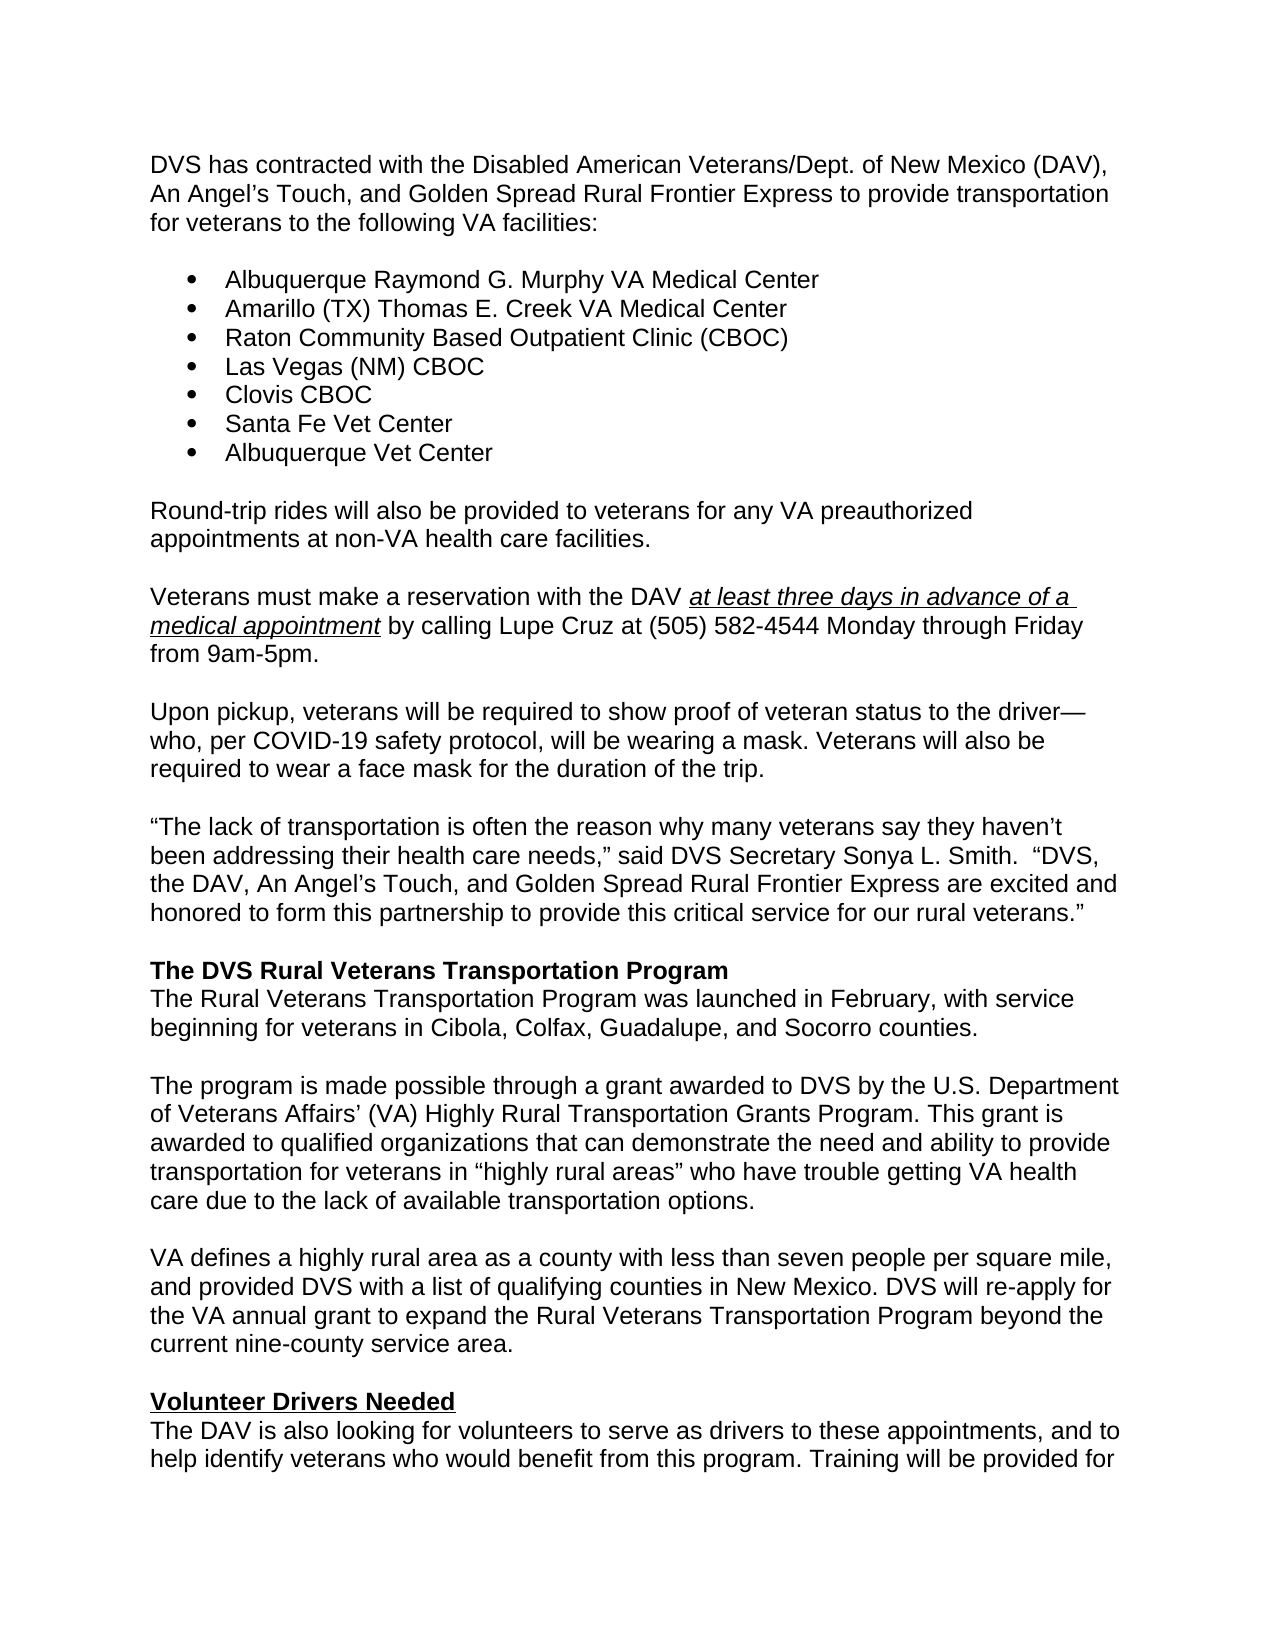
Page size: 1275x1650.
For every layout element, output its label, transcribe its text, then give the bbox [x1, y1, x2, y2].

list Raton Community Based Outpatient Clinic (CBOC) [187, 323, 1125, 352]
text The program is made possible through a grant awarded to DVS by the U.S. Department of Veterans Affairs’ (VA) Highly Rural Transportation Grants Program. This grant is awarded to qualified organizations that can demonstrate the need and ability to provide transportation for veterans in “highly rural areas” who have trouble getting VA health care due to the lack of available transportation options. [150, 1071, 1125, 1214]
text VA defines a highly rural area as a county with less than seven people per square mile, and provided DVS with a list of qualifying counties in New Mexico. DVS will re-apply for the VA annual grant to expand the Rural Veterans Transportation Program beyond the current nine-county service area. [150, 1243, 1125, 1358]
text The DVS Rural Veterans Transportation Program [150, 956, 1125, 984]
text Veterans must make a reservation with the DAV at least three days in advance of a medical appointment by calling Lupe Cruz at (505) 582-4544 Monday through Friday from 9am-5pm. [150, 582, 1125, 668]
list Albuquerque Vet Center [187, 438, 1125, 467]
text Round-trip rides will also be provided to veterans for any VA preauthorized appointments at non-VA health care facilities. [150, 496, 1125, 553]
text The Rural Veterans Transportation Program was launched in February, with service beginning for veterans in Cibola, Colfax, Guadalupe, and Socorro counties. [150, 984, 1125, 1042]
text Volunteer Drivers Needed [150, 1387, 1125, 1416]
list Las Vegas (NM) CBOC [187, 352, 1125, 380]
text “The lack of transportation is often the reason why many veterans say they haven’t been addressing their health care needs,” said DVS Secretary Sonya L. Smith. “DVS, the DAV, An Angel’s Touch, and Golden Spread Rural Frontier Express are excited and honored to form this partnership to provide this critical service for our rural veterans.” [150, 812, 1125, 927]
list Santa Fe Vet Center [187, 409, 1125, 438]
list Clovis CBOC [187, 380, 1125, 409]
text Upon pickup, veterans will be required to show proof of veteran status to the driver—who, per COVID-19 safety protocol, will be wearing a mask. Veterans will also be required to wear a face mask for the duration of the trip. [150, 697, 1125, 783]
text DVS has contracted with the Disabled American Veterans/Dept. of New Mexico (DAV), An Angel’s Touch, and Golden Spread Rural Frontier Express to provide transportation for veterans to the following VA facilities: [150, 150, 1125, 236]
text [150, 1416, 1125, 1473]
list Amarillo (TX) Thomas E. Creek VA Medical Center [187, 294, 1125, 323]
list Albuquerque Raymond G. Murphy VA Medical Center [187, 265, 1125, 294]
